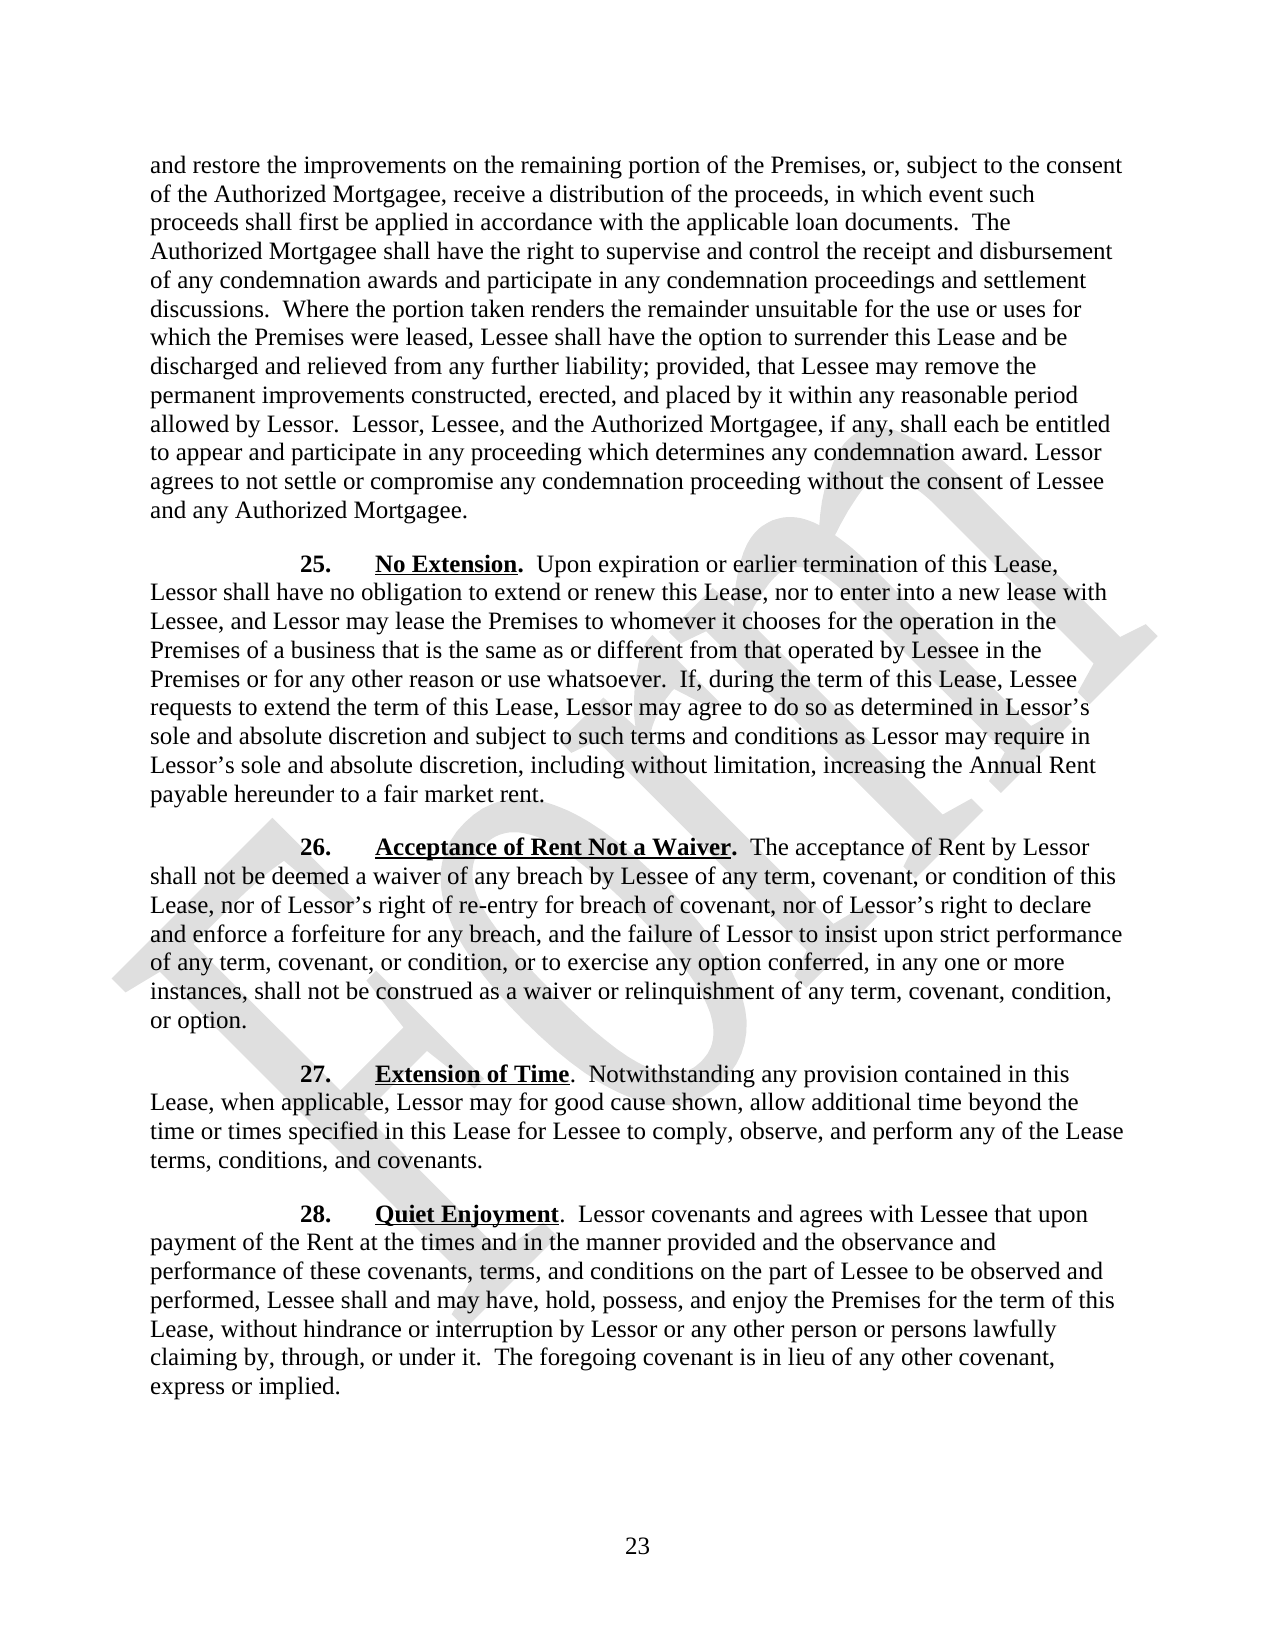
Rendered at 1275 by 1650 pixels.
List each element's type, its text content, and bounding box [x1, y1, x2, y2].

list Extension of Time. Notwithstanding any provision contained in this Lease, when applicable, Lessor may for good cause shown, allow additional time beyond the time or times specified in this Lease for Lessee to comply, observe, and perform any of the Lease terms, conditions, and covenants. [150, 1059, 1125, 1174]
list No Extension. Upon expiration or earlier termination of this Lease, Lessor shall have no obligation to extend or renew this Lease, nor to enter into a new lease with Lessee, and Lessor may lease the Premises to whomever it chooses for the operation in the Premises of a business that is the same as or different from that operated by Lessee in the Premises or for any other reason or use whatsoever. If, during the term of this Lease, Lessee requests to extend the term of this Lease, Lessor may agree to do so as determined in Lessor’s sole and absolute discretion and subject to such terms and conditions as Lessor may require in Lessor’s sole and absolute discretion, including without limitation, increasing the Annual Rent payable hereunder to a fair market rent. [150, 549, 1125, 807]
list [150, 150, 1125, 524]
list Quiet Enjoyment. Lessor covenants and agrees with Lessee that upon payment of the Rent at the times and in the manner provided and the observance and performance of these covenants, terms, and conditions on the part of Lessee to be observed and performed, Lessee shall and may have, hold, possess, and enjoy the Premises for the term of this Lease, without hindrance or interruption by Lessor or any other person or persons lawfully claiming by, through, or under it. The foregoing covenant is in lieu of any other covenant, express or implied. [150, 1199, 1125, 1400]
list Acceptance of Rent Not a Waiver. The acceptance of Rent by Lessor shall not be deemed a waiver of any breach by Lessee of any term, covenant, or condition of this Lease, nor of Lessor’s right of re-entry for breach of covenant, nor of Lessor’s right to declare and enforce a forfeiture for any breach, and the failure of Lessor to insist upon strict performance of any term, covenant, or condition, or to exercise any option conferred, in any one or more instances, shall not be construed as a waiver or relinquishment of any term, covenant, condition, or option. [150, 832, 1125, 1034]
